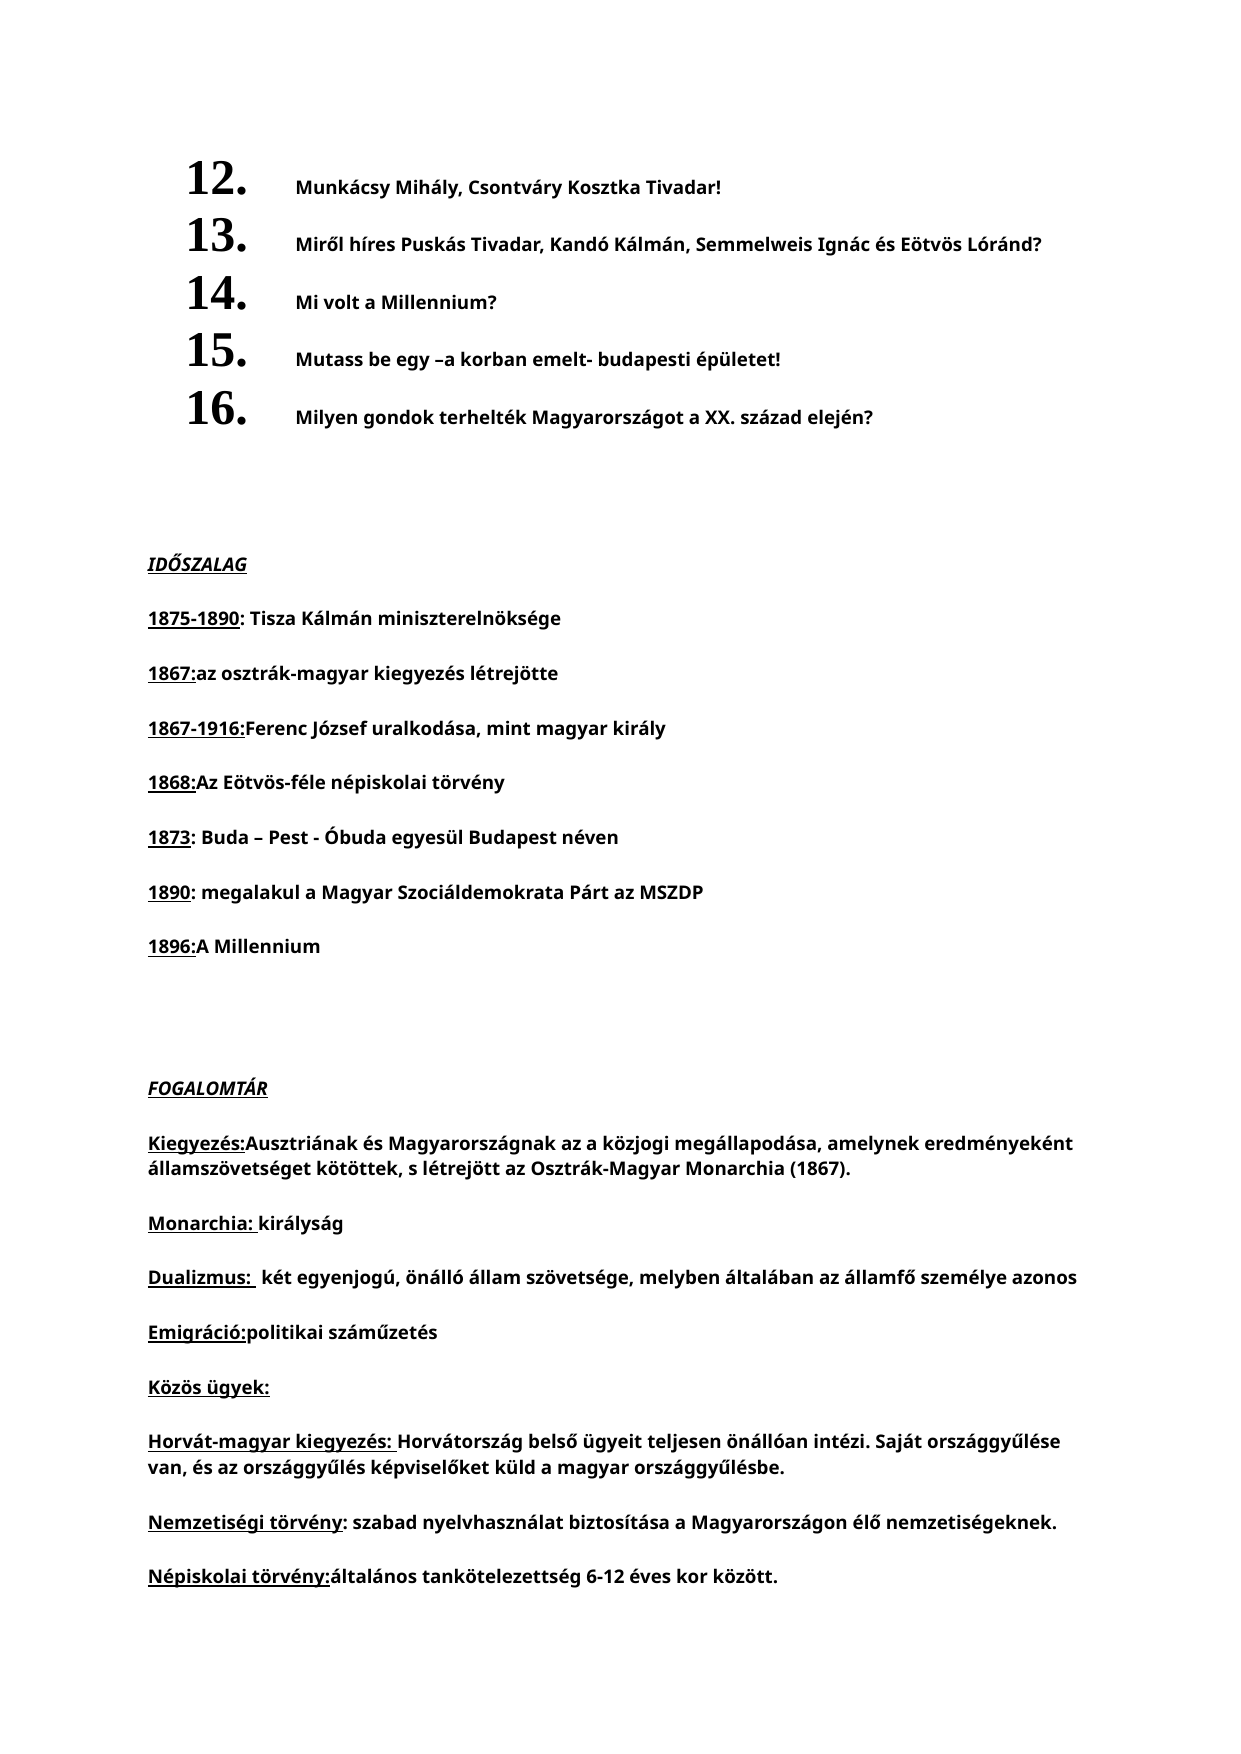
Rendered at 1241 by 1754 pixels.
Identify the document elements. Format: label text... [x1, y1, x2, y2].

text Emigráció:politikai száműzetés [148, 1319, 1093, 1345]
text Monarchia: királyság [148, 1210, 1093, 1236]
text Közös ügyek: [148, 1374, 1093, 1399]
text 1896:A Millennium [148, 934, 1093, 959]
text FOGALOMTÁR [148, 1075, 1093, 1101]
text 1890: megalakul a Magyar Szociáldemokrata Párt az MSZDP [148, 879, 1093, 904]
text 1868:Az Eötvös-féle népiskolai törvény [148, 770, 1093, 795]
list Mi volt a Millennium? [185, 263, 1093, 320]
list Miről híres Puskás Tivadar, Kandó Kálmán, Semmelweis Ignác és Eötvös Lóránd? [185, 205, 1093, 263]
text 1873: Buda – Pest - Óbuda egyesül Budapest néven [148, 824, 1093, 850]
list Mutass be egy –a korban emelt- budapesti épületet! [185, 320, 1093, 378]
text IDŐSZALAG [148, 551, 1093, 576]
list Milyen gondok terhelték Magyarországot a XX. század elején? [185, 378, 1093, 435]
text Népiskolai törvény:általános tankötelezettség 6-12 éves kor között. [148, 1564, 1093, 1589]
text Dualizmus: két egyenjogú, önálló állam szövetsége, melyben általában az államfő személye azonos [148, 1265, 1093, 1290]
text 1867-1916:Ferenc József uralkodása, mint magyar király [148, 715, 1093, 741]
list Munkácsy Mihály, Csontváry Kosztka Tivadar! [185, 148, 1093, 205]
text Horvát-magyar kiegyezés: Horvátország belső ügyeit teljesen önállóan intézi. Saját országgyűlése van, és az országgyűlés képviselőket küld a magyar országgyűlésbe. [148, 1429, 1093, 1480]
text 1867:az osztrák-magyar kiegyezés létrejötte [148, 660, 1093, 686]
text 1875-1890: Tisza Kálmán miniszterelnöksége [148, 606, 1093, 631]
text Kiegyezés:Ausztriának és Magyarországnak az a közjogi megállapodása, amelynek eredményeként államszövetséget kötöttek, s létrejött az Osztrák-Magyar Monarchia (1867). [148, 1130, 1093, 1181]
text Nemzetiségi törvény: szabad nyelvhasználat biztosítása a Magyarországon élő nemzetiségeknek. [148, 1509, 1093, 1534]
